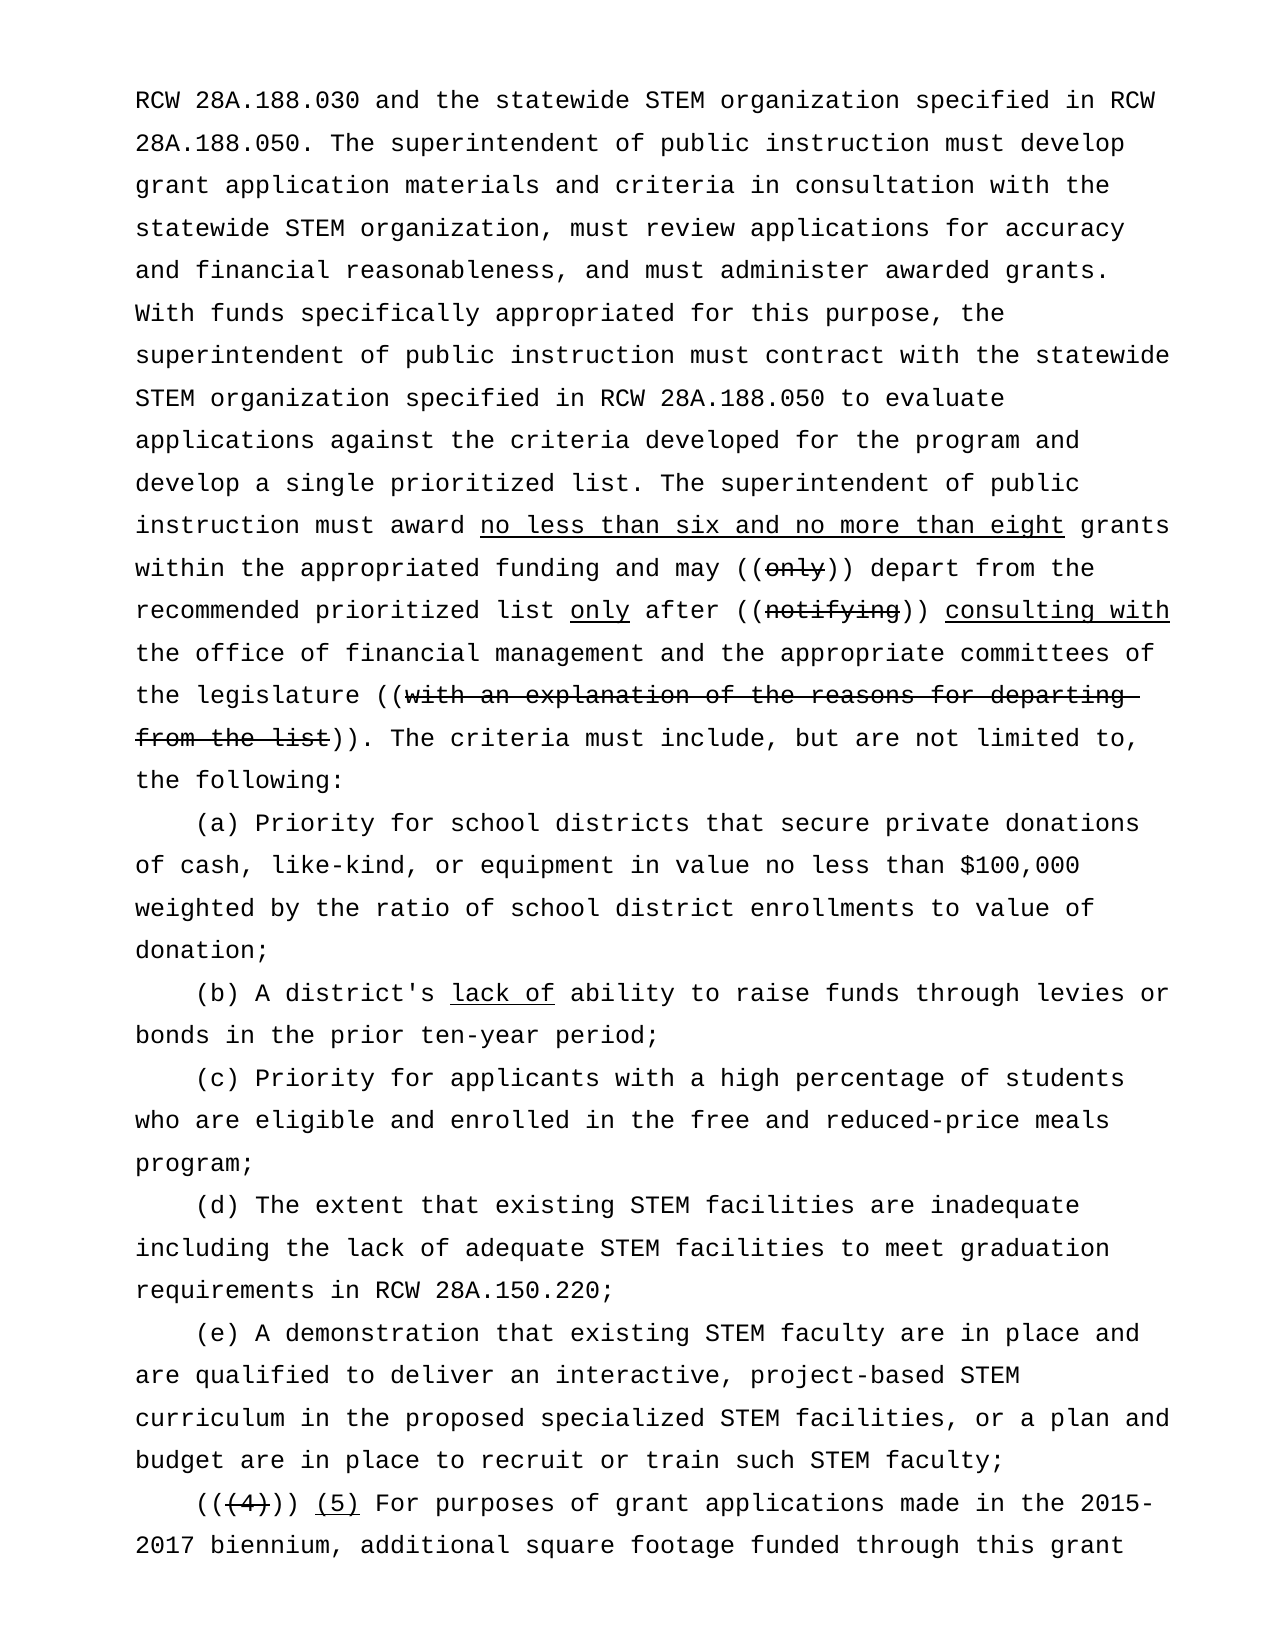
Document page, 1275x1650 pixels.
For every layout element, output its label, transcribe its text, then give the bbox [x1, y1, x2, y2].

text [135, 1477, 1170, 1562]
text (d) The extent that existing STEM facilities are inadequate including the lack of adequate STEM facilities to meet graduation requirements in RCW 28A.150.220; [135, 1180, 1170, 1307]
text (a) Priority for school districts that secure private donations of cash, like-kind, or equipment in value no less than $100,000 weighted by the ratio of school district enrollments to value of donation; [135, 797, 1170, 967]
text (b) A district's lack of ability to raise funds through levies or bonds in the prior ten-year period; [135, 967, 1170, 1052]
text (e) A demonstration that existing STEM faculty are in place and are qualified to deliver an interactive, project-based STEM curriculum in the proposed specialized STEM facilities, or a plan and budget are in place to recruit or train such STEM faculty; [135, 1307, 1170, 1477]
text (c) Priority for applicants with a high percentage of students who are eligible and enrolled in the free and reduced-price meals program; [135, 1052, 1170, 1180]
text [135, 75, 1170, 797]
